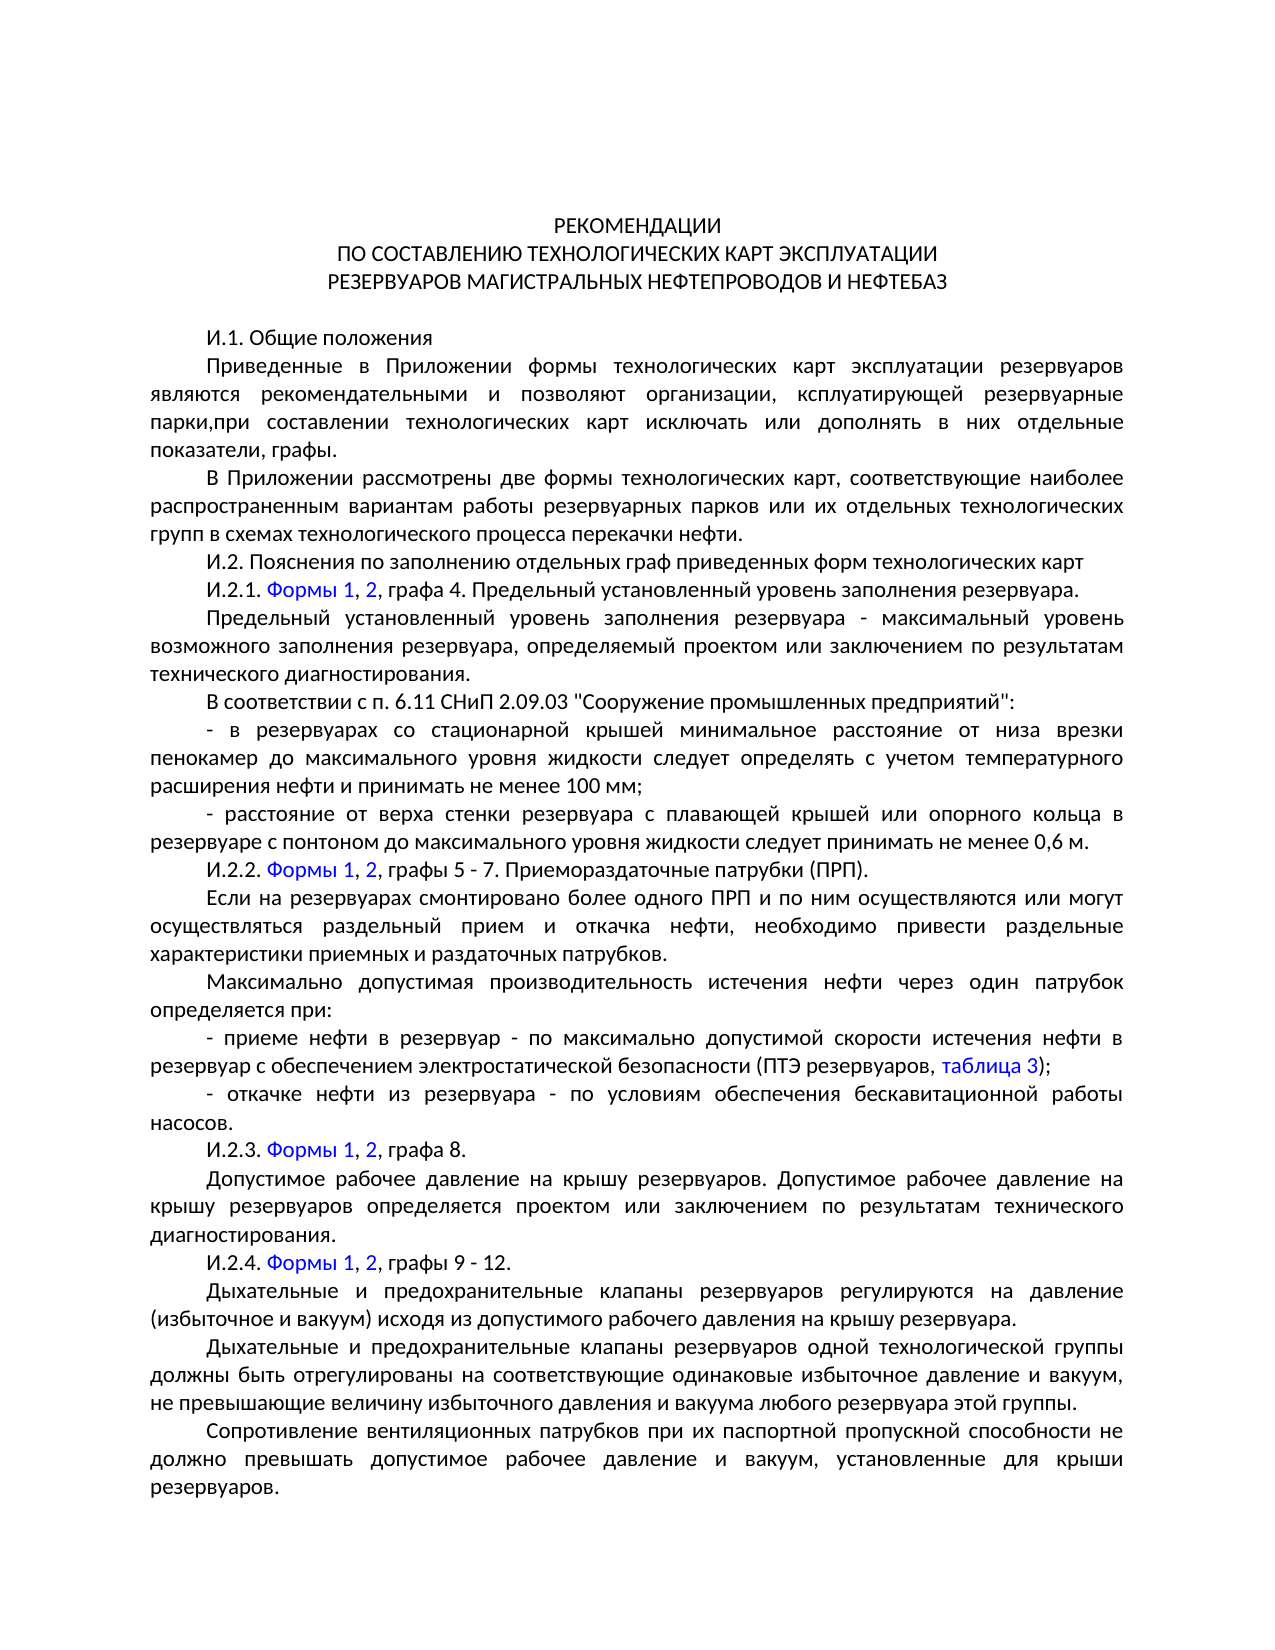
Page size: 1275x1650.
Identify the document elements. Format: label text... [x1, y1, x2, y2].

text - откачке нефти из резервуара - по условиям обеспечения бескавитационной работы насосов. [150, 1079, 1125, 1136]
text РЕЗЕРВУАРОВ МАГИСТРАЛЬНЫХ НЕФТЕПРОВОДОВ И НЕФТЕБАЗ [150, 267, 1125, 295]
text И.1. Общие положения [150, 323, 1125, 351]
text РЕКОМЕНДАЦИИ [150, 211, 1125, 239]
text Дыхательные и предохранительные клапаны резервуаров одной технологической группы должны быть отрегулированы на соответствующие одинаковые избыточное давление и вакуум, не превышающие величину избыточного давления и вакуума любого резервуара этой группы. [150, 1332, 1125, 1416]
text ПО СОСТАВЛЕНИЮ ТЕХНОЛОГИЧЕСКИХ КАРТ ЭКСПЛУАТАЦИИ [150, 239, 1125, 267]
text Допустимое рабочее давление на крышу резервуаров. Допустимое рабочее давление на крышу резервуаров определяется проектом или заключением по результатам технического диагностирования. [150, 1164, 1125, 1248]
text - приеме нефти в резервуар - по максимально допустимой скорости истечения нефти в резервуар с обеспечением электростатической безопасности (ПТЭ резервуаров, таблица 3); [150, 1023, 1125, 1079]
text Предельный установленный уровень заполнения резервуара - максимальный уровень возможного заполнения резервуара, определяемый проектом или заключением по результатам технического диагностирования. [150, 603, 1125, 687]
text Максимально допустимая производительность истечения нефти через один патрубок определяется при: [150, 967, 1125, 1023]
text И.2. Пояснения по заполнению отдельных граф приведенных форм технологических карт [150, 547, 1125, 575]
text В соответствии с п. 6.11 СНиП 2.09.03 "Сооружение промышленных предприятий": [150, 687, 1125, 715]
text И.2.2. Формы 1, 2, графы 5 - 7. Приемораздаточные патрубки (ПРП). [150, 855, 1125, 883]
text И.2.1. Формы 1, 2, графа 4. Предельный установленный уровень заполнения резервуара. [150, 575, 1125, 603]
text И.2.4. Формы 1, 2, графы 9 - 12. [150, 1248, 1125, 1276]
text Дыхательные и предохранительные клапаны резервуаров регулируются на давление (избыточное и вакуум) исходя из допустимого рабочего давления на крышу резервуара. [150, 1276, 1125, 1332]
text Приведенные в Приложении формы технологических карт эксплуатации резервуаров являются рекомендательными и позволяют организации, ксплуатирующей резервуарные парки,при составлении технологических карт исключать или дополнять в них отдельные показатели, графы. [150, 351, 1125, 463]
text - в резервуарах со стационарной крышей минимальное расстояние от низа врезки пенокамер до максимального уровня жидкости следует определять с учетом температурного расширения нефти и принимать не менее 100 мм; [150, 715, 1125, 799]
text - расстояние от верха стенки резервуара с плавающей крышей или опорного кольца в резервуаре с понтоном до максимального уровня жидкости следует принимать не менее 0,6 м. [150, 799, 1125, 855]
text И.2.3. Формы 1, 2, графа 8. [150, 1136, 1125, 1164]
text Сопротивление вентиляционных патрубков при их паспортной пропускной способности не должно превышать допустимое рабочее давление и вакуум, установленные для крыши резервуаров. [150, 1416, 1125, 1500]
text В Приложении рассмотрены две формы технологических карт, соответствующие наиболее распространенным вариантам работы резервуарных парков или их отдельных технологических групп в схемах технологического процесса перекачки нефти. [150, 463, 1125, 547]
text Если на резервуарах смонтировано более одного ПРП и по ним осуществляются или могут осуществляться раздельный прием и откачка нефти, необходимо привести раздельные характеристики приемных и раздаточных патрубков. [150, 883, 1125, 967]
